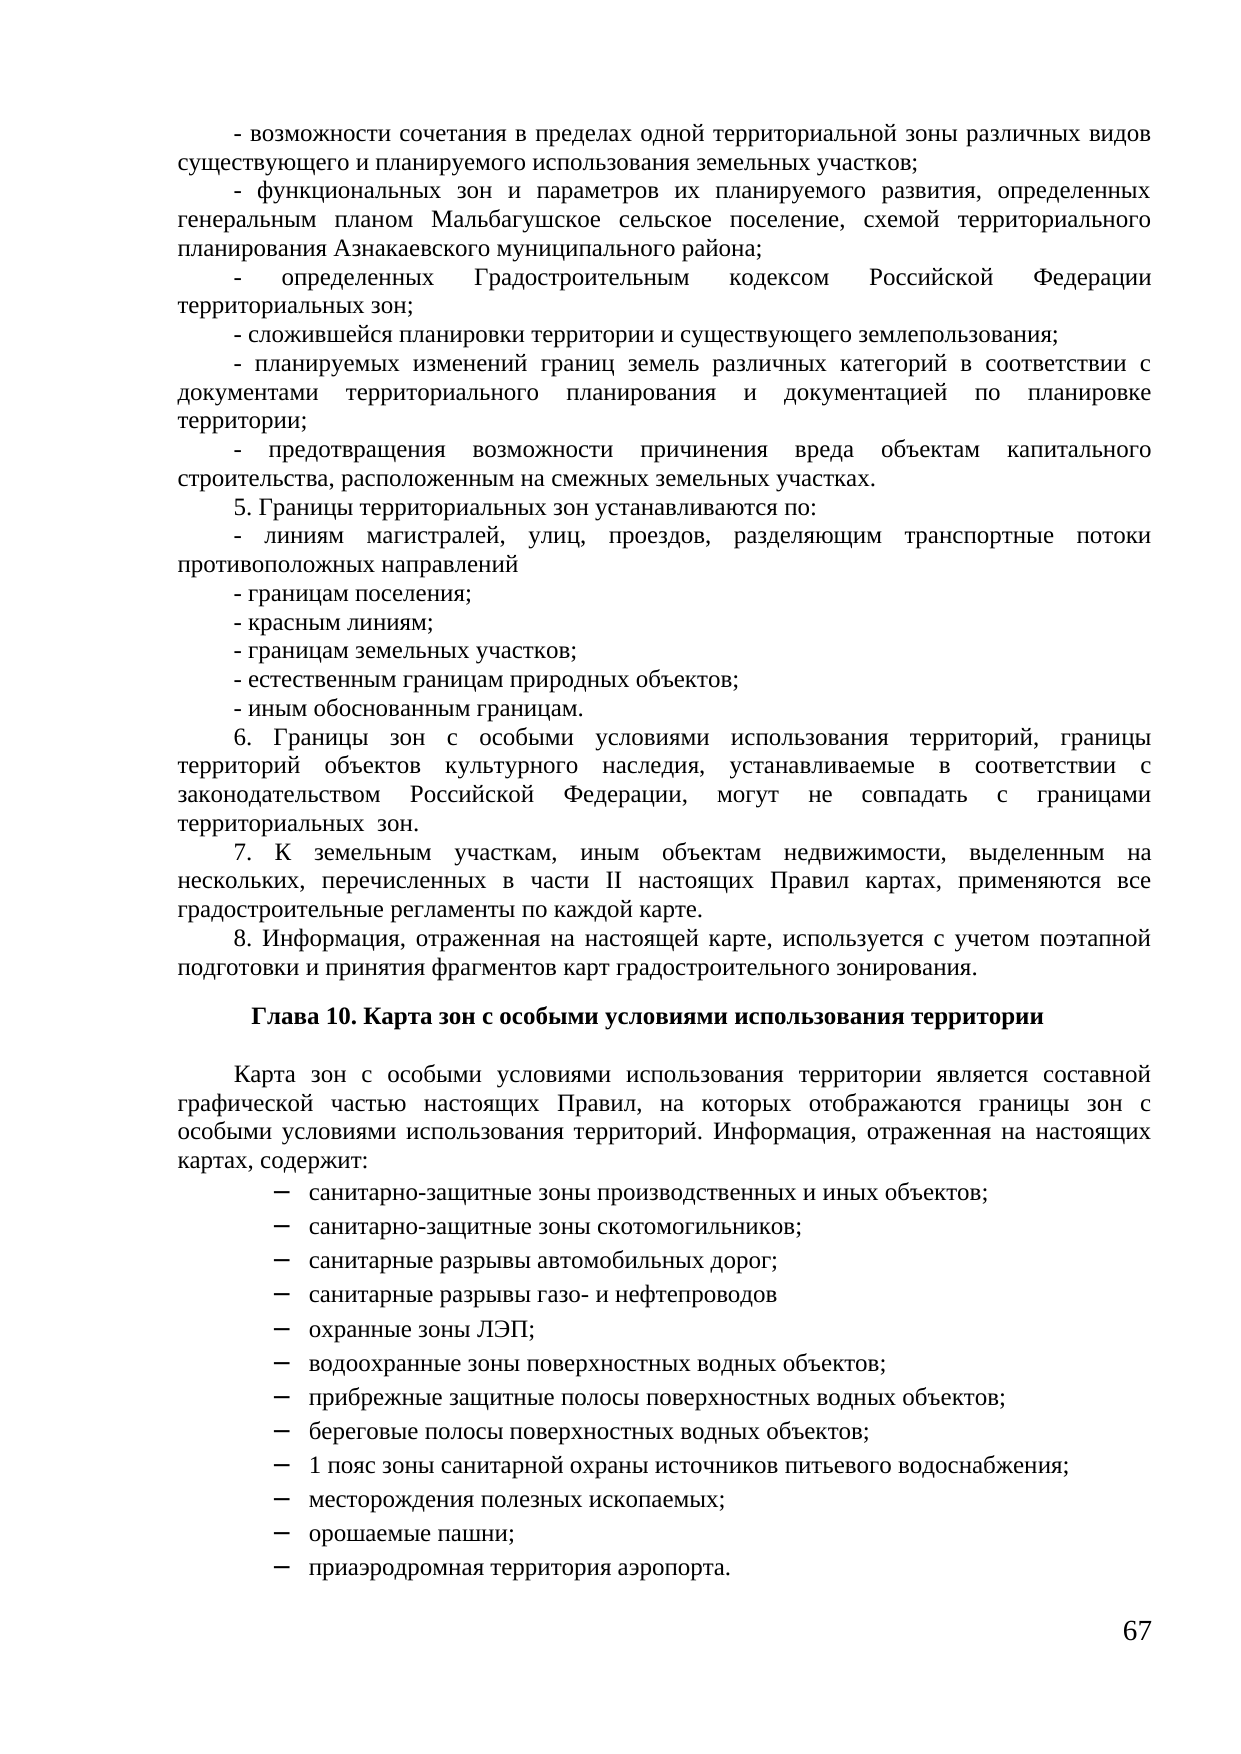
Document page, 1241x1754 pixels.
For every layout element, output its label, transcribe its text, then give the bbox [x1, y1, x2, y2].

list водоохранные зоны поверхностных водных объектов; [271, 1344, 1152, 1378]
list санитарные разрывы газо- и нефтепроводов [271, 1276, 1152, 1310]
list прибрежные защитные полосы поверхностных водных объектов; [271, 1378, 1152, 1412]
text - планируемых изменений границ земель различных категорий в соответствии с документами территориального планирования и документацией по планировке территории; [177, 348, 1152, 434]
list береговые полосы поверхностных водных объектов; [271, 1412, 1152, 1446]
text - сложившейся планировки территории и существующего землепользования; [177, 319, 1152, 348]
list орошаемые пашни; [271, 1514, 1152, 1549]
text - определенных Градостроительным кодексом Российской Федерации территориальных зон; [177, 262, 1152, 319]
text 7. К земельным участкам, иным объектам недвижимости, выделенным на нескольких, перечисленных в части II настоящих Правил картах, применяются все градостроительные регламенты по каждой карте. [177, 837, 1152, 923]
text 5. Границы территориальных зон устанавливаются по: [177, 492, 1152, 521]
text - границам поселения; [177, 578, 1152, 607]
list санитарно-защитные зоны производственных и иных объектов; [271, 1174, 1152, 1208]
list приаэродромная территория аэропорта. [271, 1549, 1152, 1583]
text Глава 10. Карта зон с особыми условиями использования территории [177, 1001, 1152, 1030]
list санитарно-защитные зоны скотомогильников; [271, 1208, 1152, 1242]
text - красным линиям; [177, 607, 1152, 636]
text - возможности сочетания в пределах одной территориальной зоны различных видов существующего и планируемого использования земельных участков; [177, 118, 1152, 176]
list месторождения полезных ископаемых; [271, 1481, 1152, 1514]
text 8. Информация, отраженная на настоящей карте, используется с учетом поэтапной подготовки и принятия фрагментов карт градостроительного зонирования. [177, 923, 1152, 981]
list санитарные разрывы автомобильных дорог; [271, 1242, 1152, 1276]
text - предотвращения возможности причинения вреда объектам капитального строительства, расположенным на смежных земельных участках. [177, 434, 1152, 492]
list 1 пояс зоны санитарной охраны источников питьевого водоснабжения; [271, 1446, 1152, 1481]
text - границам земельных участков; [177, 636, 1152, 664]
text Карта зон с особыми условиями использования территории является составной графической частью настоящих Правил, на которых отображаются границы зон с особыми условиями использования территорий. Информация, отраженная на настоящих картах, содержит: [177, 1059, 1152, 1174]
text - линиям магистралей, улиц, проездов, разделяющим транспортные потоки противоположных направлений [177, 521, 1152, 578]
text - функциональных зон и параметров их планируемого развития, определенных генеральным планом Мальбагушское сельское поселение, схемой территориального планирования Азнакаевского муниципального района; [177, 176, 1152, 262]
text - естественным границам природных объектов; [177, 664, 1152, 693]
text 6. Границы зон с особыми условиями использования территорий, границы территорий объектов культурного наследия, устанавливаемые в соответствии с законодательством Российской Федерации, могут не совпадать с границами территориальных зон. [177, 722, 1152, 837]
text - иным обоснованным границам. [177, 693, 1152, 722]
list охранные зоны ЛЭП; [271, 1310, 1152, 1344]
